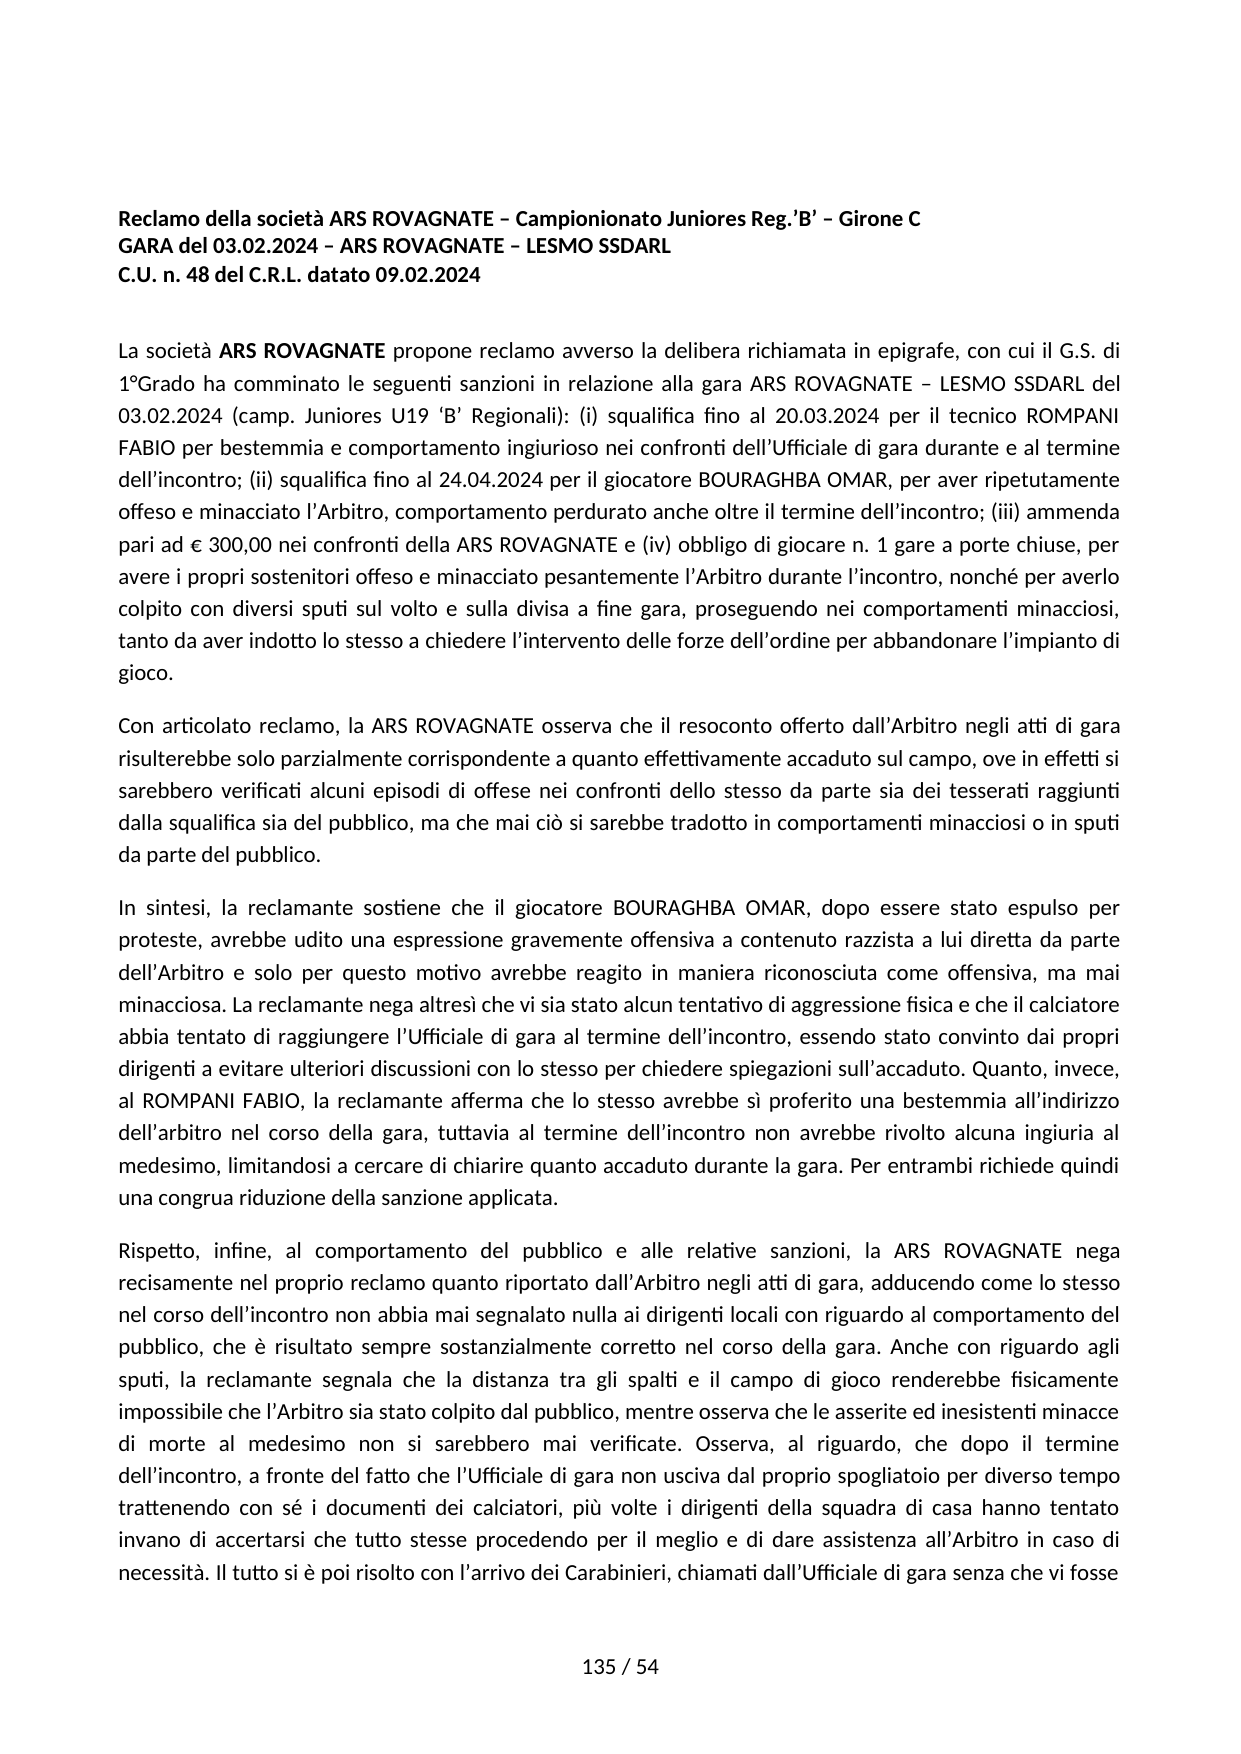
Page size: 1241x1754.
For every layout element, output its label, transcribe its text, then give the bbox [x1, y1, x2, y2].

text GARA del 03.02.2024 – ARS ROVAGNATE – LESMO SSDARL [118, 232, 1122, 260]
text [118, 1236, 1122, 1586]
text C.U. n. 48 del C.R.L. datato 09.02.2024 [118, 260, 1122, 288]
text Reclamo della società ARS ROVAGNATE – Campionionato Juniores Reg.’B’ – Girone C [118, 204, 1122, 232]
text La società ARS ROVAGNATE propone reclamo avverso la delibera richiamata in epigrafe, con cui il G.S. di 1°Grado ha comminato le seguenti sanzioni in relazione alla gara ARS ROVAGNATE – LESMO SSDARL del 03.02.2024 (camp. Juniores U19 ‘B’ Regionali): (i) squalifica fino al 20.03.2024 per il tecnico ROMPANI FABIO per bestemmia e comportamento ingiurioso nei confronti dell’Ufficiale di gara durante e al termine dell’incontro; (ii) squalifica fino al 24.04.2024 per il giocatore BOURAGHBA OMAR, per aver ripetutamente offeso e minacciato l’Arbitro, comportamento perdurato anche oltre il termine dell’incontro; (iii) ammenda pari ad € 300,00 nei confronti della ARS ROVAGNATE e (iv) obbligo di giocare n. 1 gare a porte chiuse, per avere i propri sostenitori offeso e minacciato pesantemente l’Arbitro durante l’incontro, nonché per averlo colpito con diversi sputi sul volto e sulla divisa a fine gara, proseguendo nei comportamenti minacciosi, tanto da aver indotto lo stesso a chiedere l’intervento delle forze dell’ordine per abbandonare l’impianto di gioco. [118, 337, 1122, 686]
text In sintesi, la reclamante sostiene che il giocatore BOURAGHBA OMAR, dopo essere stato espulso per proteste, avrebbe udito una espressione gravemente offensiva a contenuto razzista a lui diretta da parte dell’Arbitro e solo per questo motivo avrebbe reagito in maniera riconosciuta come offensiva, ma mai minacciosa. La reclamante nega altresì che vi sia stato alcun tentativo di aggressione fisica e che il calciatore abbia tentato di raggiungere l’Ufficiale di gara al termine dell’incontro, essendo stato convinto dai propri dirigenti a evitare ulteriori discussioni con lo stesso per chiedere spiegazioni sull’accaduto. Quanto, invece, al ROMPANI FABIO, la reclamante afferma che lo stesso avrebbe sì proferito una bestemmia all’indirizzo dell’arbitro nel corso della gara, tuttavia al termine dell’incontro non avrebbe rivolto alcuna ingiuria al medesimo, limitandosi a cercare di chiarire quanto accaduto durante la gara. Per entrambi richiede quindi una congrua riduzione della sanzione applicata. [118, 893, 1122, 1211]
text Con articolato reclamo, la ARS ROVAGNATE osserva che il resoconto offerto dall’Arbitro negli atti di gara risulterebbe solo parzialmente corrispondente a quanto effettivamente accaduto sul campo, ove in effetti si sarebbero verificati alcuni episodi di offese nei confronti dello stesso da parte sia dei tesserati raggiunti dalla squalifica sia del pubblico, ma che mai ciò si sarebbe tradotto in comportamenti minacciosi o in sputi da parte del pubblico. [118, 711, 1122, 868]
